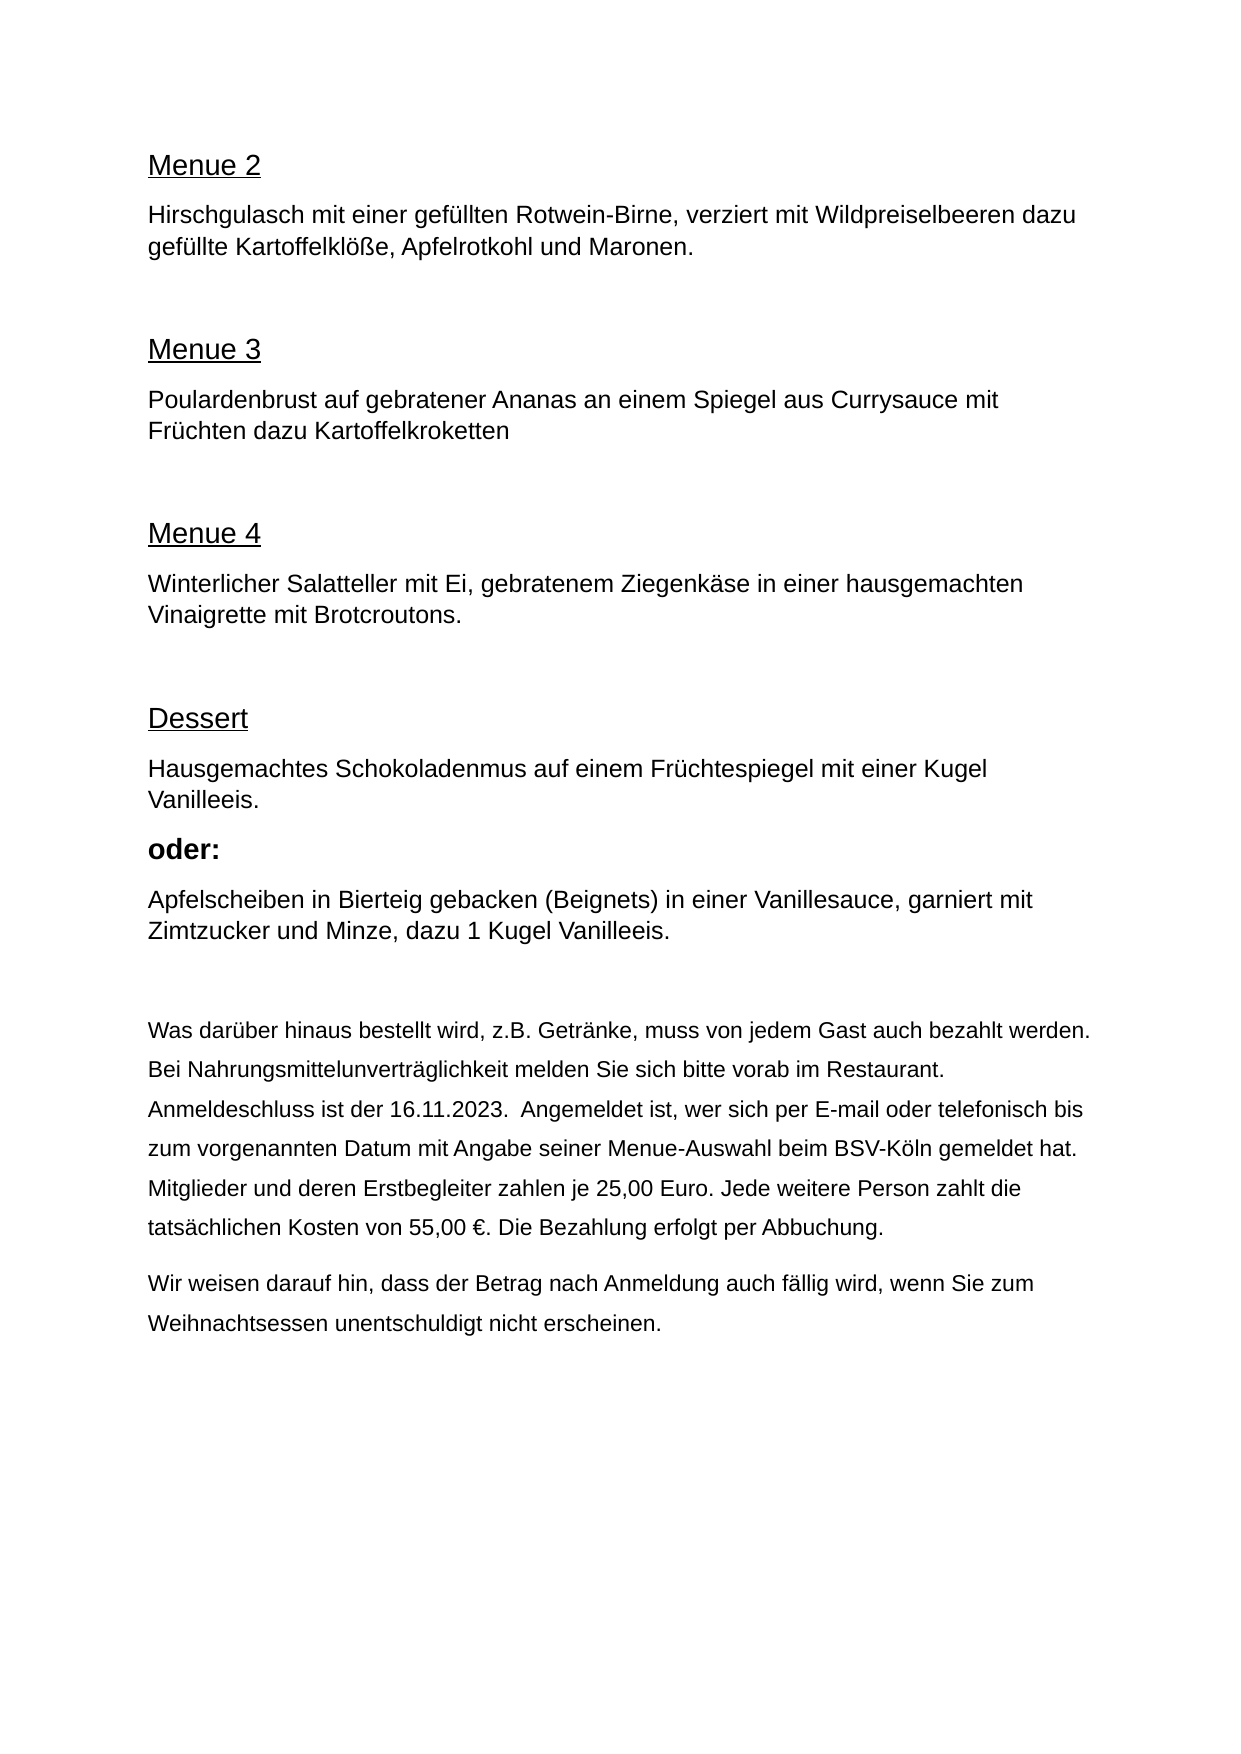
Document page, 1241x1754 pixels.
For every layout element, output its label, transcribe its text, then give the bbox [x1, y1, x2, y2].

text Hirschgulasch mit einer gefüllten Rotwein-Birne, verziert mit Wildpreiselbeeren dazu gefüllte Kartoffelklöße, Apfelrotkohl und Maronen. [148, 200, 1093, 260]
text Dessert [148, 701, 1093, 734]
text Poulardenbrust auf gebratener Ananas an einem Spiegel aus Currysauce mit Früchten dazu Kartoffelkroketten [148, 385, 1093, 444]
text Menue 4 [148, 516, 1093, 550]
text Wir weisen darauf hin, dass der Betrag nach Anmeldung auch fällig wird, wenn Sie zum Weihnachtsessen unentschuldigt nicht erscheinen. [148, 1270, 1071, 1336]
text Menue 2 [148, 148, 1093, 181]
text Winterlicher Salatteller mit Ei, gebratenem Ziegenkäse in einer hausgemachten Vinaigrette mit Brotcroutons. [148, 569, 1093, 629]
text Was darüber hinaus bestellt wird, z.B. Getränke, muss von jedem Gast auch bezahlt werden. Bei Nahrungsmittelunverträglichkeit melden Sie sich bitte vorab im Restaurant. Anmeldeschluss ist der 16.11.2023. Angemeldet ist, wer sich per E-mail oder telefonisch bis zum vorgenannten Datum mit Angabe seiner Menue-Auswahl beim BSV-Köln gemeldet hat. Mitglieder und deren Erstbegleiter zahlen je 25,00 Euro. Jede weitere Person zahlt die tatsächlichen Kosten von 55,00 €. Die Bezahlung erfolgt per Abbuchung. [148, 1017, 1093, 1240]
text Apfelscheiben in Bierteig gebacken (Beignets) in einer Vanillesauce, garniert mit Zimtzucker und Minze, dazu 1 Kugel Vanilleeis. [148, 885, 1093, 945]
text Menue 3 [148, 332, 1093, 366]
text oder: [148, 832, 1093, 866]
text Hausgemachtes Schokoladenmus auf einem Früchtespiegel mit einer Kugel Vanilleeis. [148, 753, 1093, 813]
